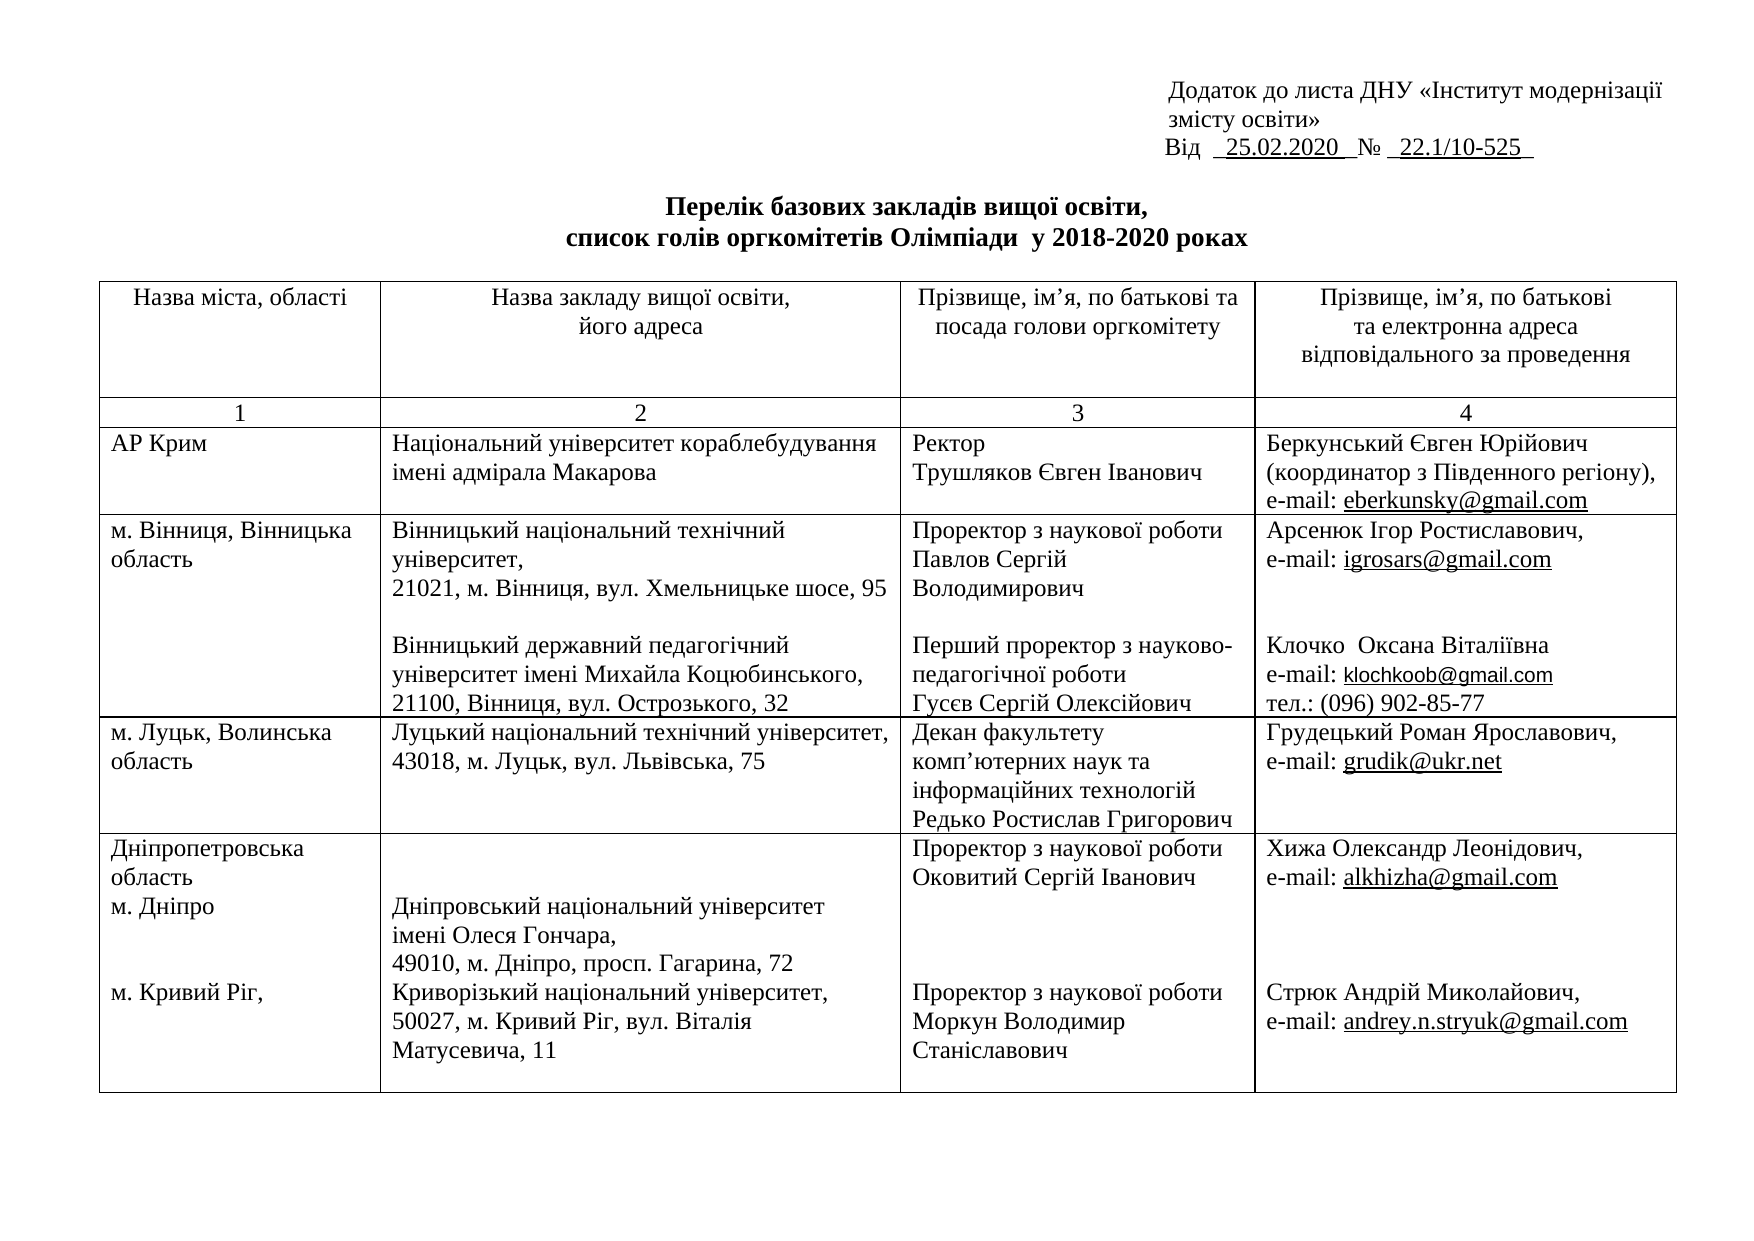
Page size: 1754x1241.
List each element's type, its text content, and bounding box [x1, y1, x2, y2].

table_cell Дніпропетровська область м. Дніпро [100, 834, 380, 977]
table_cell Криворізький національний університет, . Кривий Ріг, вул. Віталія Матусевича, 11 [381, 977, 900, 1092]
table_cell м. Кривий Ріг, [100, 977, 380, 1092]
table_cell Беркунський Євген Юрійович (координатор з Південного регіону), e-mail: eberkunsky@gmail.com [1256, 428, 1676, 514]
table_cell Грудецький Роман Ярославович, e-mail: grudik@ukr.net [1256, 718, 1676, 832]
table_cell Національний університет кораблебудування імені адмірала Макарова [381, 428, 900, 514]
table_header Прізвище, ім’я, по батькові та електронна адреса відповідального за проведення [1256, 282, 1676, 397]
table_cell м. Вінниця, Вінницька область [100, 515, 380, 716]
table_cell АР Крим [100, 428, 380, 514]
table_cell Ректор Трушляков Євген Іванович [901, 428, 1254, 514]
table_header Назва закладу вищої освіти, його адреса [381, 282, 900, 397]
table_cell Декан факультету комп’ютерних наук та інформаційних технологій Редько Ростислав Григорович [901, 718, 1254, 832]
table_cell м. Луцьк, Волинська область [100, 718, 380, 832]
table_cell 2 [381, 398, 900, 427]
table_cell Вінницький національний технічний університет, . Вінниця, вул. Хмельницьке шосе, 95 Вінницький державний педагогічний університет імені Михайла Коцюбинського, 21100, Вінниця, вул. Острозького, 32 [381, 515, 900, 716]
text Перелік базових закладів вищої освіти, [118, 190, 1695, 221]
table_cell 4 [1256, 398, 1676, 427]
table_cell Дніпровський національний університет імені Олеся Гончара, . Дніпро, просп. Гагарина, 72 [381, 834, 900, 977]
table_cell 1 [100, 398, 380, 427]
text список голів оргкомітетів Олімпіади у 2018-2020 роках [118, 221, 1695, 252]
table_cell Луцький національний технічний університет, . Луцьк, вул. Львівська, 75 [381, 718, 900, 832]
table_cell Проректор з наукової роботи Моркун Володимир Станіславович [901, 977, 1254, 1092]
text змісту освіти» [1168, 104, 1695, 132]
table_cell 3 [901, 398, 1254, 427]
table_cell Арсенюк Ігор Ростиславович, e-mail: igrosars@gmail.com Клочко Оксана Віталіївна e-mail: klochkoob@gmail.com тел.: (096) 902-85-77 [1256, 515, 1676, 716]
text Від _25.02.2020 _№ _22.1/10-525_ [929, 132, 1695, 161]
table_cell Хижа Олександр Леонідович, e-mail: alkhizha@gmail.com [1256, 834, 1676, 977]
text Додаток до листа ДНУ «Інститут модернізації [1168, 75, 1695, 104]
table_cell Проректор з наукової роботи Оковитий Сергій Іванович [901, 834, 1254, 977]
table_header Прізвище, ім’я, по батькові та посада голови оргкомітету [901, 282, 1254, 397]
table_cell Стрюк Андрій Миколайович, e-mail: andrey.n.stryuk@gmail.com [1256, 977, 1676, 1092]
table_header Назва міста, області [100, 282, 380, 397]
table_cell Проректор з наукової роботи Павлов Сергій Володимирович Перший проректор з науково-педагогічної роботи Гусєв Сергій Олексійович [901, 515, 1254, 716]
